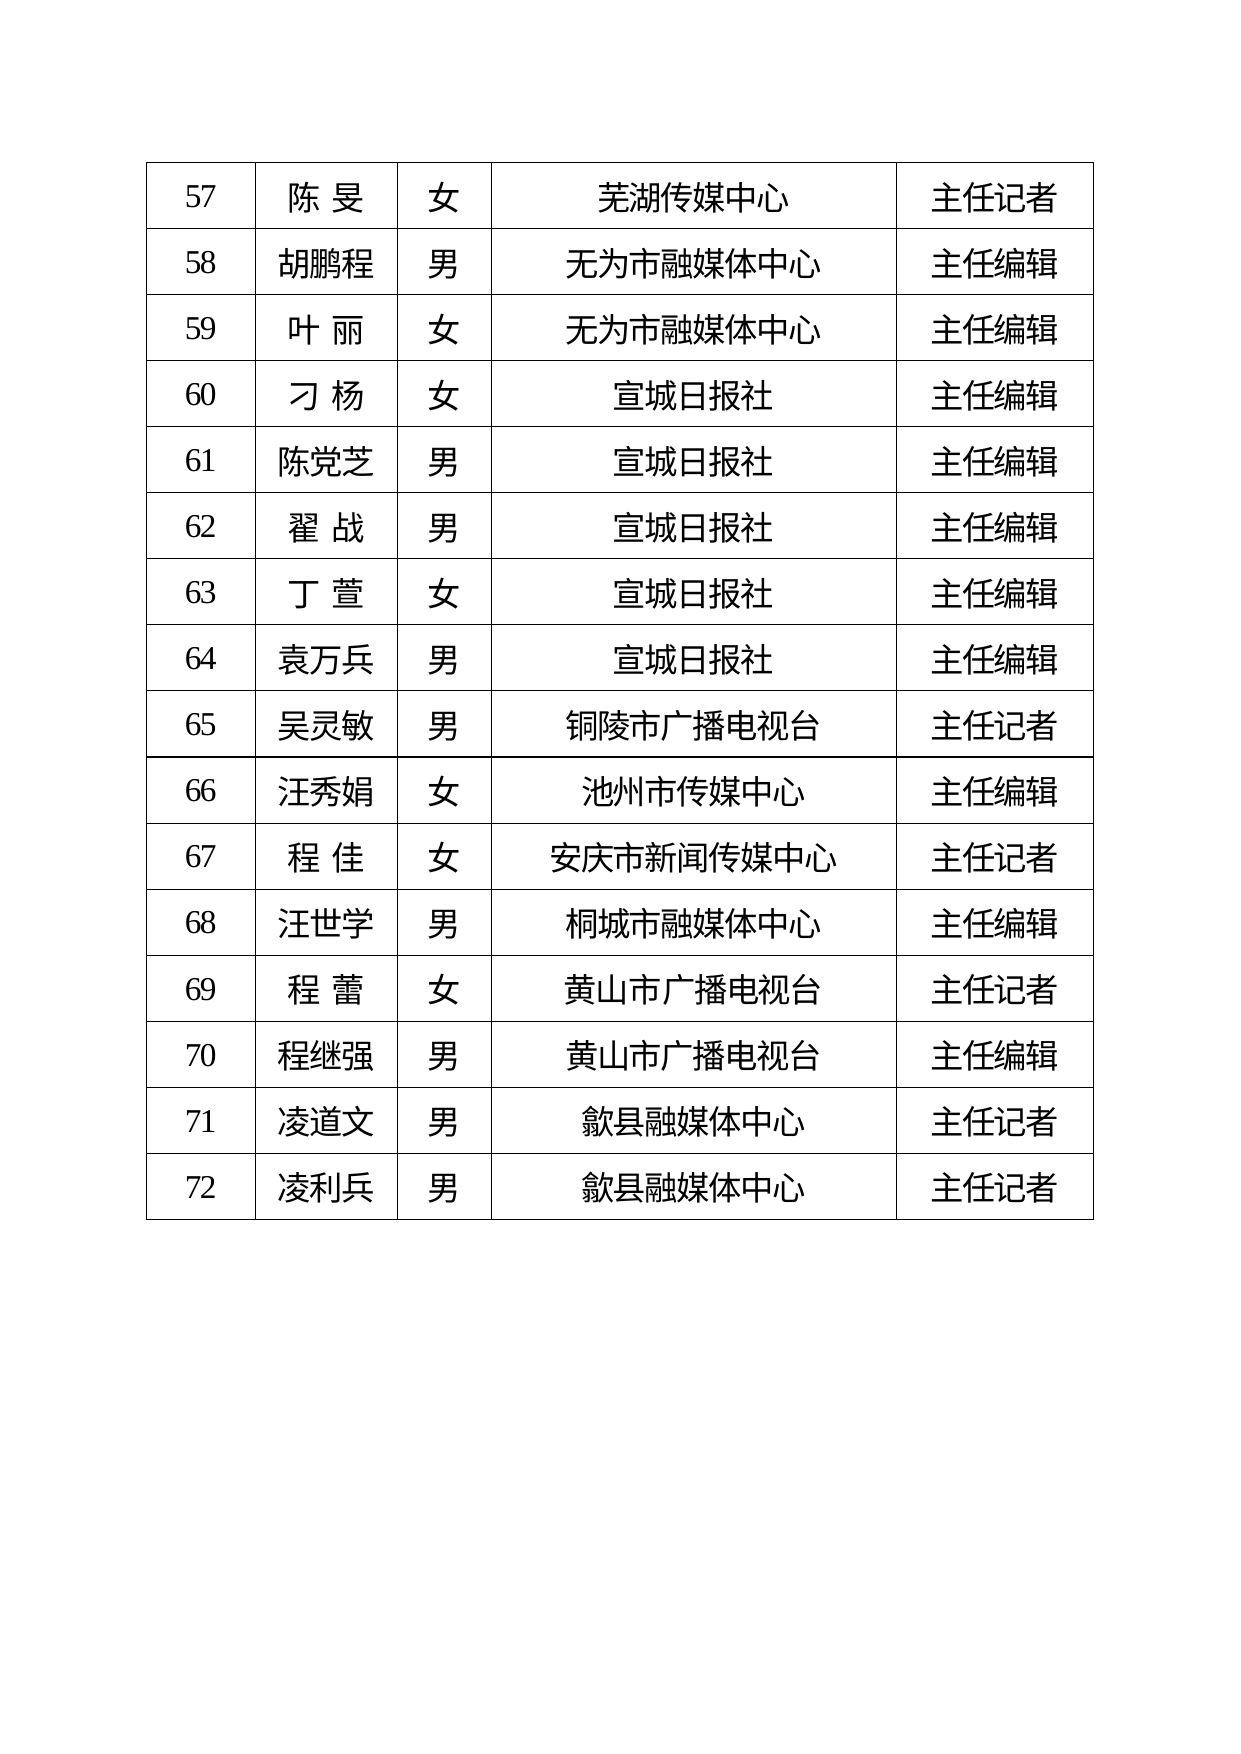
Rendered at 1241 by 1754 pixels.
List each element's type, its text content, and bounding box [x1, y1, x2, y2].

table_cell 主任记者 [897, 1154, 1093, 1219]
table_cell 宣城日报社 [492, 493, 896, 558]
table_cell 66 [147, 758, 255, 822]
table_cell 宣城日报社 [492, 625, 896, 690]
table_cell 程继强 [256, 1022, 397, 1087]
table_cell 凌道文 [256, 1088, 397, 1153]
table_cell 主任编辑 [897, 1022, 1093, 1087]
table_cell 丁 萱 [256, 559, 397, 624]
table_cell 69 [147, 956, 255, 1021]
table_cell 主任记者 [897, 1088, 1093, 1153]
table_cell 歙县融媒体中心 [492, 1088, 896, 1153]
table_cell 主任记者 [897, 691, 1093, 756]
table_cell 陈党芝 [256, 427, 397, 492]
table_cell 池州市传媒中心 [492, 758, 896, 822]
table_cell 67 [147, 824, 255, 888]
table_cell 男 [398, 625, 491, 690]
table_cell 叶 丽 [256, 295, 397, 360]
table_cell 60 [147, 361, 255, 426]
table_cell 黄山市广播电视台 [492, 1022, 896, 1087]
table_cell 70 [147, 1022, 255, 1087]
table_cell 72 [147, 1154, 255, 1219]
table_cell 男 [398, 493, 491, 558]
table_cell 主任编辑 [897, 890, 1093, 954]
table_cell 宣城日报社 [492, 559, 896, 624]
table_cell 男 [398, 1088, 491, 1153]
table_cell 程 佳 [256, 824, 397, 888]
table_cell 男 [398, 691, 491, 756]
table_cell 女 [398, 295, 491, 360]
table_cell 宣城日报社 [492, 427, 896, 492]
table_cell 女 [398, 361, 491, 426]
table_cell 程 蕾 [256, 956, 397, 1021]
table_cell 黄山市广播电视台 [492, 956, 896, 1021]
table_cell 主任记者 [897, 956, 1093, 1021]
table_cell 无为市融媒体中心 [492, 229, 896, 294]
table_cell 58 [147, 229, 255, 294]
table_cell 女 [398, 163, 491, 228]
table_cell 主任编辑 [897, 625, 1093, 690]
table_cell 刁 杨 [256, 361, 397, 426]
table_cell 芜湖传媒中心 [492, 163, 896, 228]
table_cell 无为市融媒体中心 [492, 295, 896, 360]
table_cell 63 [147, 559, 255, 624]
table_cell 袁万兵 [256, 625, 397, 690]
table_cell 铜陵市广播电视台 [492, 691, 896, 756]
table_cell 主任记者 [897, 824, 1093, 888]
table_cell 桐城市融媒体中心 [492, 890, 896, 954]
table_cell 71 [147, 1088, 255, 1153]
table_cell 安庆市新闻传媒中心 [492, 824, 896, 888]
table_cell 胡鹏程 [256, 229, 397, 294]
table_cell 68 [147, 890, 255, 954]
table_cell 主任记者 [897, 163, 1093, 228]
table_cell 宣城日报社 [492, 361, 896, 426]
table_cell 汪秀娟 [256, 758, 397, 822]
table_cell 女 [398, 956, 491, 1021]
table_cell 吴灵敏 [256, 691, 397, 756]
table_cell 主任编辑 [897, 758, 1093, 822]
table_cell 61 [147, 427, 255, 492]
table_cell 陈 旻 [256, 163, 397, 228]
table_cell 女 [398, 824, 491, 888]
table_cell 62 [147, 493, 255, 558]
table_cell 男 [398, 229, 491, 294]
table_cell 65 [147, 691, 255, 756]
table_cell 59 [147, 295, 255, 360]
table_cell 男 [398, 1154, 491, 1219]
table_cell 主任编辑 [897, 427, 1093, 492]
table_cell 主任编辑 [897, 295, 1093, 360]
table_cell 64 [147, 625, 255, 690]
table_cell 主任编辑 [897, 361, 1093, 426]
table_cell 57 [147, 163, 255, 228]
table_cell 女 [398, 758, 491, 822]
table_cell 主任编辑 [897, 559, 1093, 624]
table_cell 男 [398, 1022, 491, 1087]
table_cell 主任编辑 [897, 493, 1093, 558]
table_cell 汪世学 [256, 890, 397, 954]
table_cell 主任编辑 [897, 229, 1093, 294]
table_cell 凌利兵 [256, 1154, 397, 1219]
table_cell 歙县融媒体中心 [492, 1154, 896, 1219]
table_cell 翟 战 [256, 493, 397, 558]
table_cell 女 [398, 559, 491, 624]
table_cell 男 [398, 427, 491, 492]
table_cell 男 [398, 890, 491, 954]
